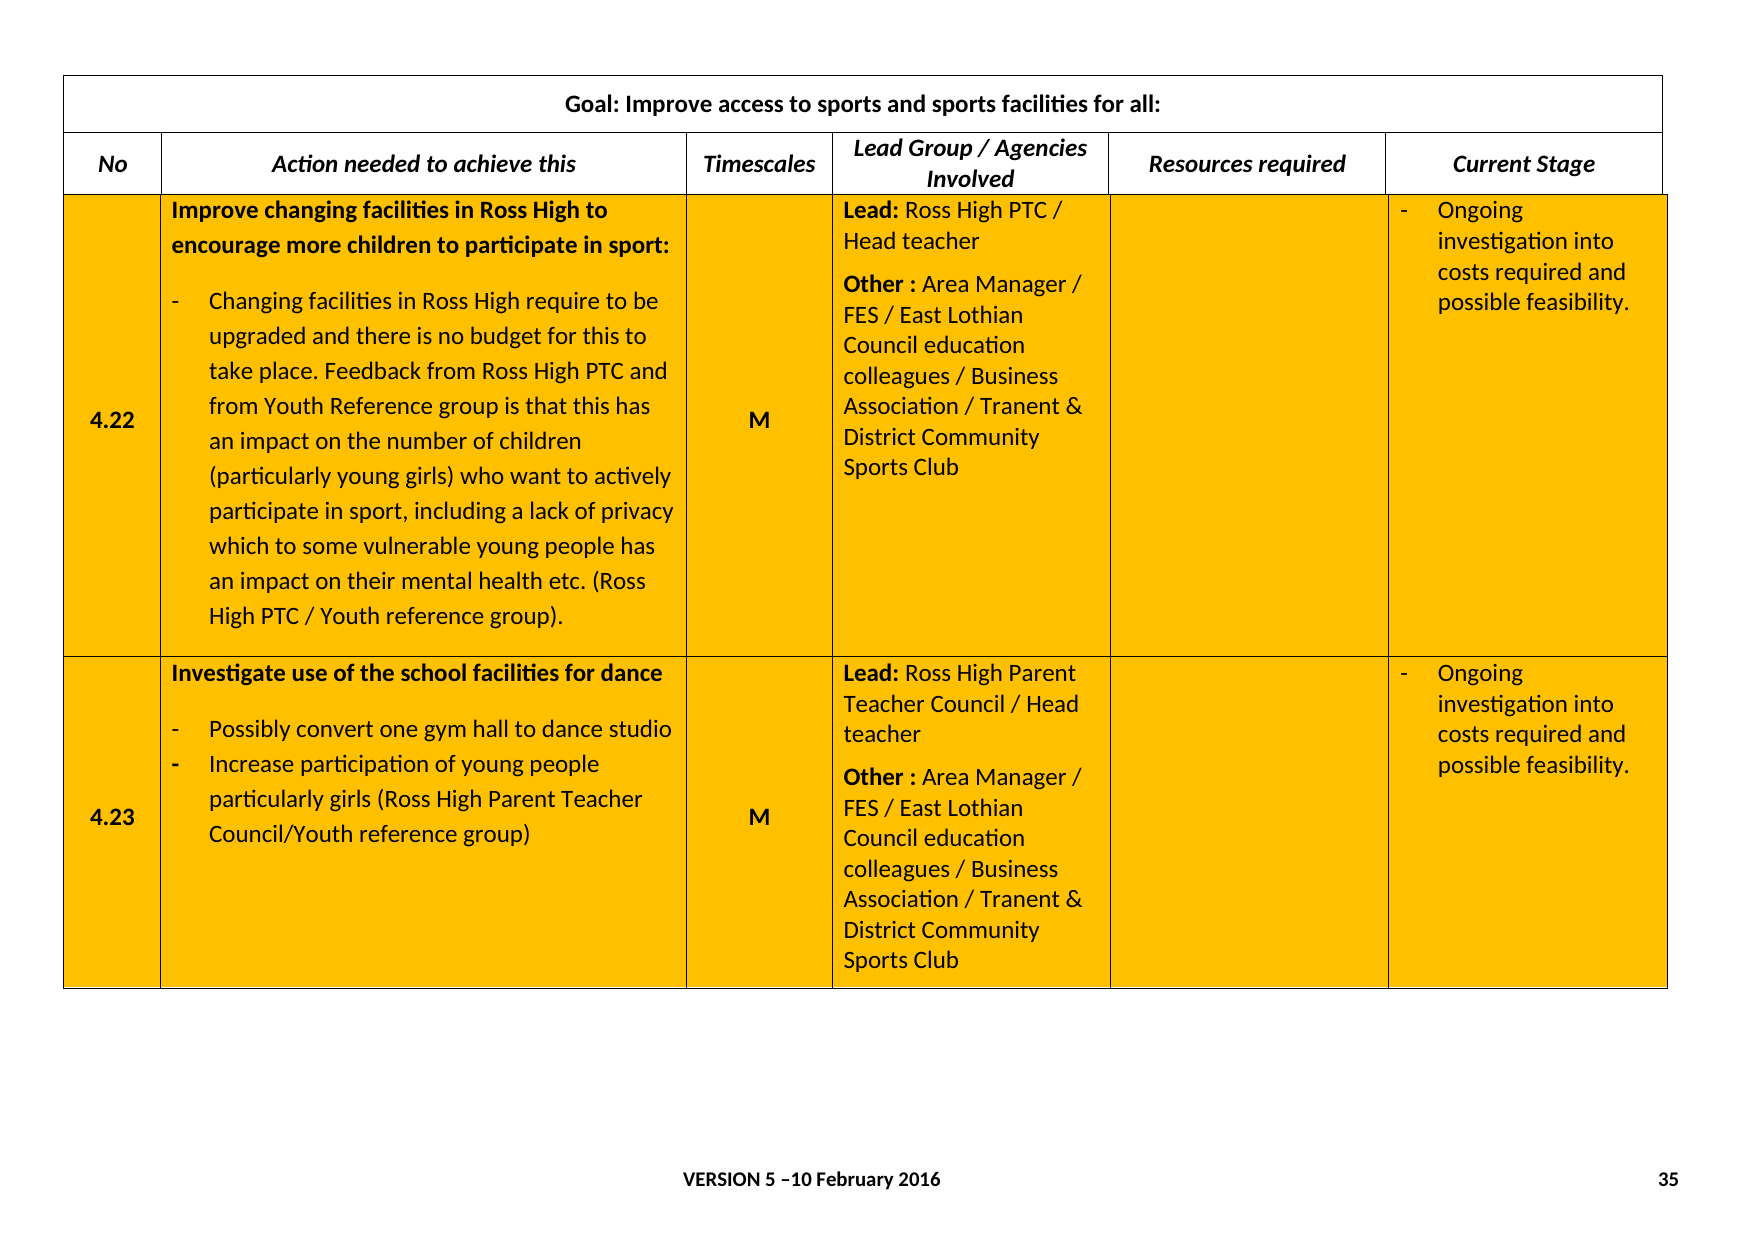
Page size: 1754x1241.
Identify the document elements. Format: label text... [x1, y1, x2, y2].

table_cell Improve changing facilities in Ross High to encourage more children to participate in sport: Changing facilities in Ross High require to be upgraded and there is no budget for this to take place. Feedback from Ross High PTC and from Youth Reference group is that this has an impact on the number of children (particularly young girls) who want to actively participate in sport, including a lack of privacy which to some vulnerable young people has an impact on their mental health etc. (Ross High PTC / Youth reference group). [161, 195, 686, 656]
table_cell M [687, 195, 832, 656]
table_cell M [687, 657, 832, 987]
table_cell Action needed to achieve this [162, 133, 686, 194]
table_cell 4.23 [64, 657, 160, 987]
table_cell Current Stage [1386, 133, 1662, 194]
table_cell 4.22 [64, 195, 160, 656]
table_cell Lead Group / Agencies Involved [833, 133, 1108, 194]
table_cell Lead: Ross High PTC / Head teacher Other : Area Manager / FES / East Lothian Council education colleagues / Business Association / Tranent & District Community Sports Club [833, 195, 1110, 656]
table_cell [1111, 195, 1388, 656]
table_header Goal: Improve access to sports and sports facilities for all: [64, 76, 1662, 132]
table_cell Investigate use of the school facilities for dance Possibly convert one gym hall to dance studio Increase participation of young people particularly girls (Ross High Parent Teacher Council/Youth reference group) [161, 657, 686, 987]
table_cell Lead: Ross High Parent Teacher Council / Head teacher Other : Area Manager / FES / East Lothian Council education colleagues / Business Association / Tranent & District Community Sports Club [833, 657, 1110, 987]
table_cell Resources required [1109, 133, 1385, 194]
table_cell Ongoing investigation into costs required and possible feasibility. [1389, 657, 1667, 987]
table_cell Timescales [687, 133, 832, 194]
table_cell Ongoing investigation into costs required and possible feasibility. [1389, 195, 1667, 656]
table_cell [1111, 657, 1388, 987]
table_cell No [64, 133, 161, 194]
